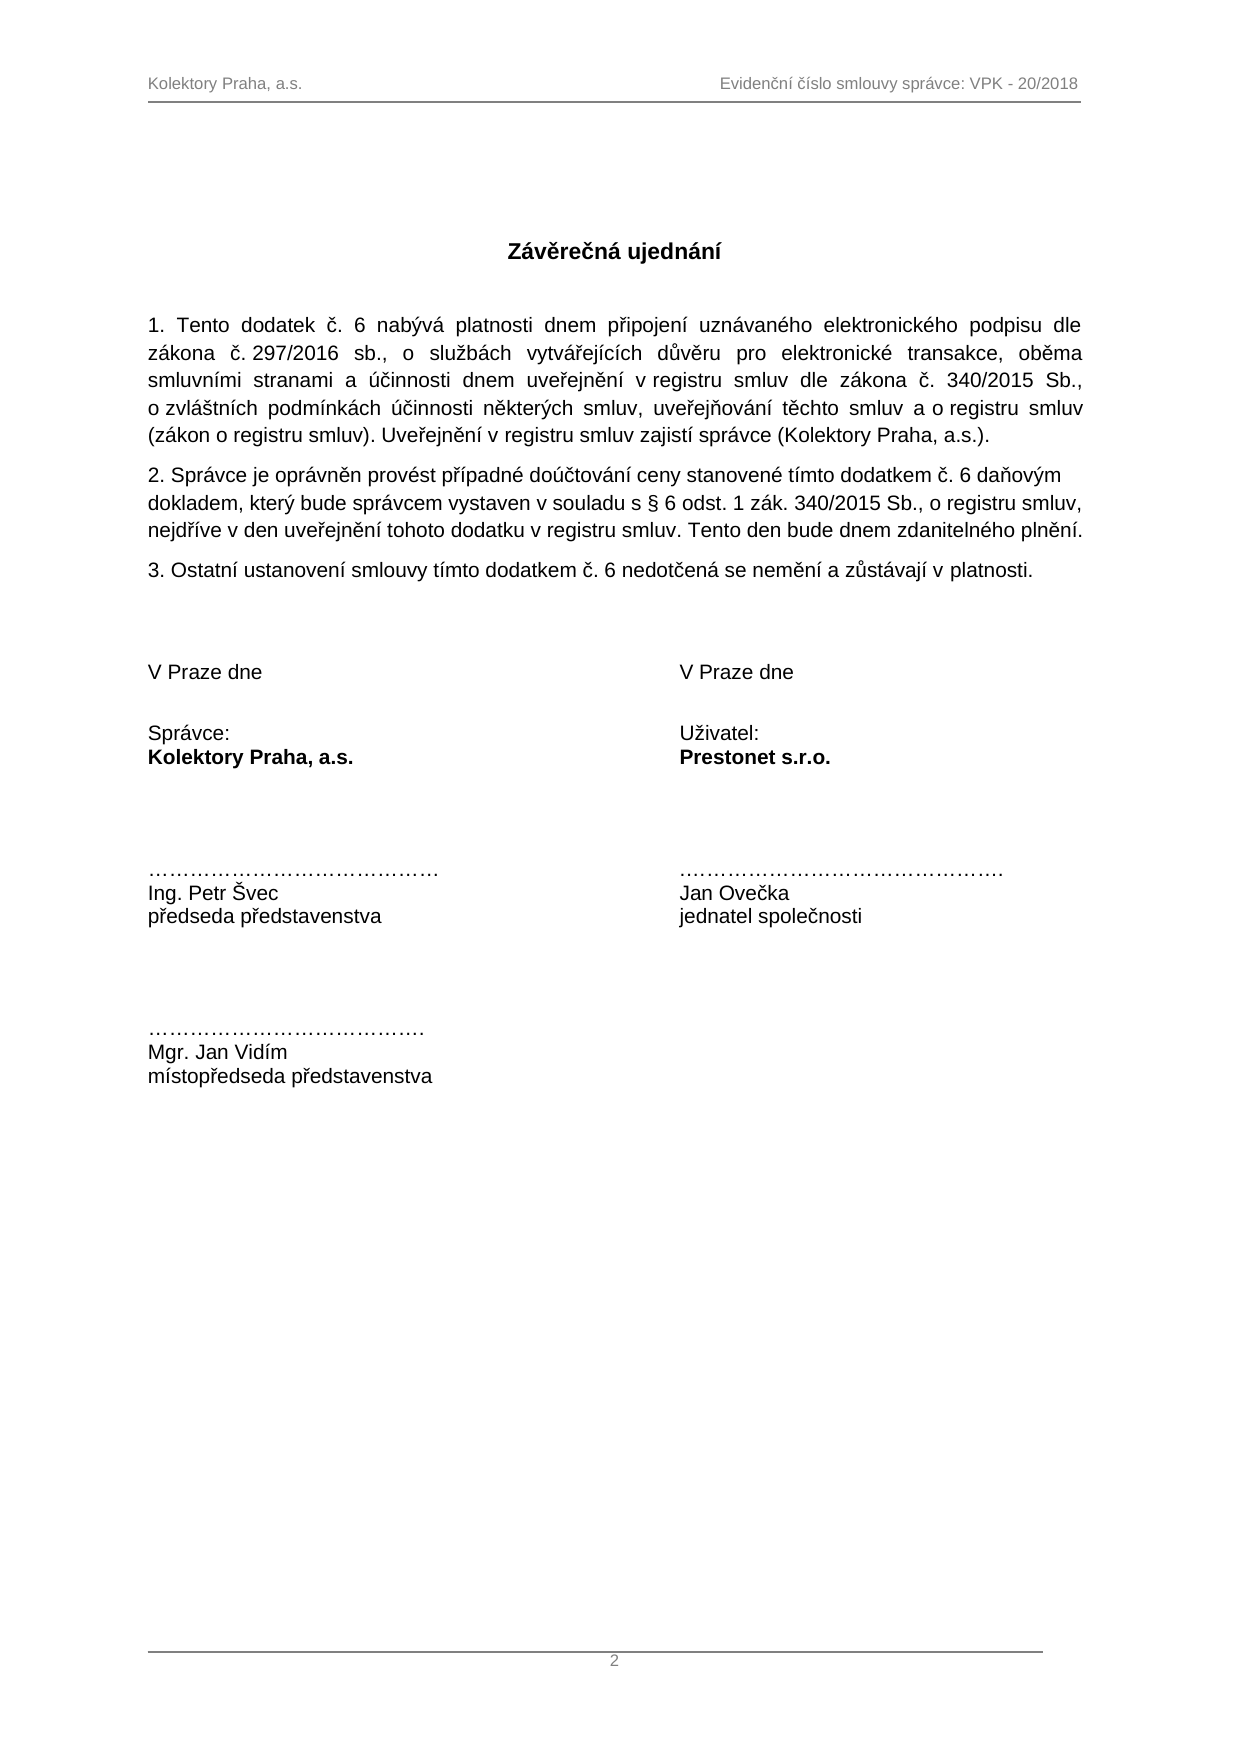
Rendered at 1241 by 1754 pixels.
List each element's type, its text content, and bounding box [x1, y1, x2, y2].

text …………………………………. [148, 1016, 1087, 1040]
text Ing. Petr Švec Jan Ovečka [148, 880, 1087, 904]
text Správce: Uživatel: [148, 721, 1087, 745]
text Závěrečná ujednání [148, 238, 1081, 264]
text 3. Ostatní ustanovení smlouvy tímto dodatkem č. 6 nedotčená se nemění a zůstávají v platnosti. [148, 558, 1081, 582]
text místopředseda představenstva [148, 1064, 1087, 1088]
text 2. Správce je oprávněn provést případné doúčtování ceny stanovené tímto dodatkem č. 6 daňovým dokladem, který bude správcem vystaven v souladu s § 6 odst. 1 zák. 340/2015 Sb., o registru smluv, nejdříve v den uveřejnění tohoto dodatku v registru smluv. Tento den bude dnem zdanitelného plnění. [148, 463, 1104, 542]
text …………………………………… .………………………………………. [148, 856, 1087, 880]
text V Praze dne V Praze dne [148, 659, 1087, 683]
text předseda představenstva jednatel společnosti [148, 904, 1087, 928]
text Kolektory Praha, a.s. Prestonet s.r.o. [148, 745, 1081, 769]
text 1. Tento dodatek č. 6 nabývá platnosti dnem připojení uznávaného elektronického podpisu dle zákona č. 297/2016 sb., o službách vytvářejících důvěru pro elektronické transakce, oběma smluvními stranami a účinnosti dnem uveřejnění v registru smluv dle zákona č. 340/2015 Sb., o zvláštních podmínkách účinnosti některých smluv, uveřejňování těchto smluv a o registru smluv (zákon o registru smluv). Uveřejnění v registru smluv zajistí správce (Kolektory Praha, a.s.). [148, 313, 1083, 447]
text Mgr. Jan Vidím [148, 1040, 1087, 1064]
